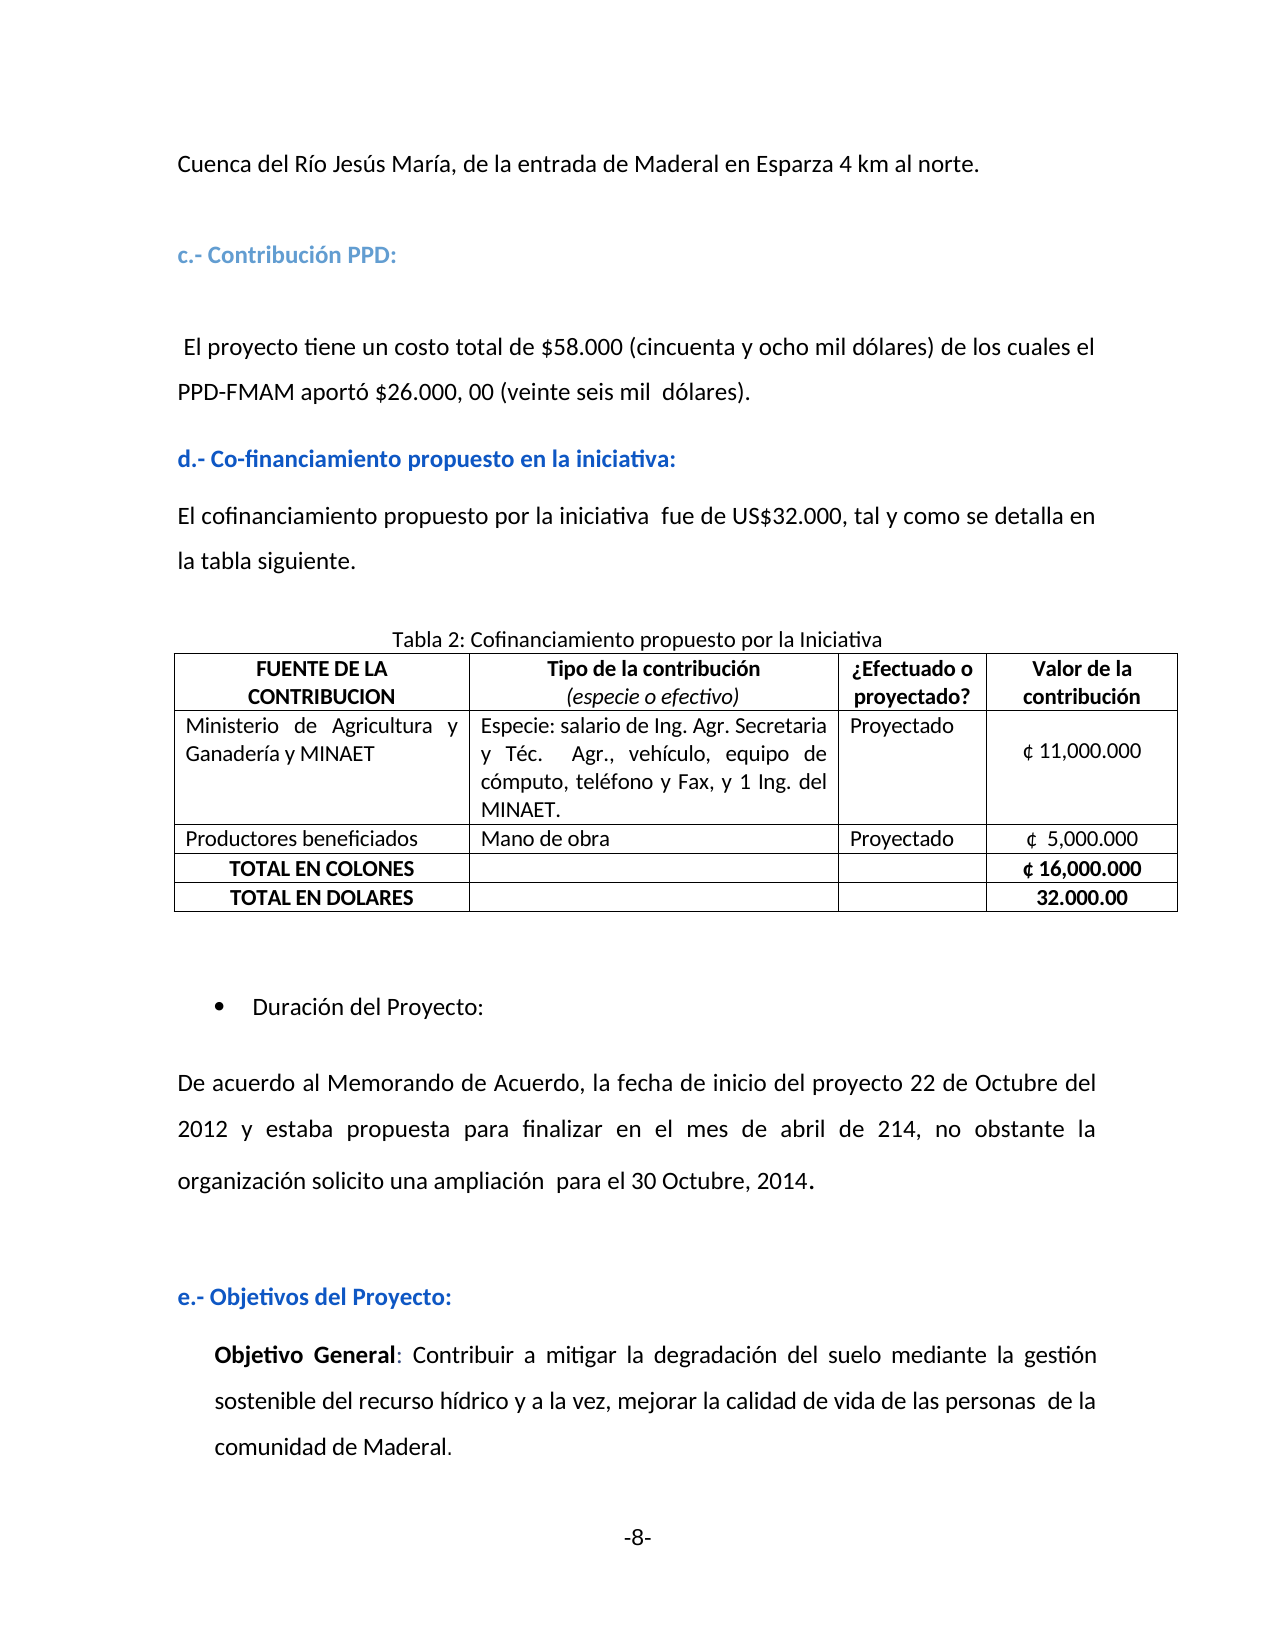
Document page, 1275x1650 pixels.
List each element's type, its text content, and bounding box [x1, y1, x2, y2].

table_header Valor de la contribución [987, 654, 1177, 710]
table_cell [839, 883, 986, 911]
table_cell Productores beneficiados [175, 825, 469, 853]
table_cell ¢ 5,000.000 [987, 825, 1177, 853]
table_cell Ministerio de Agricultura y Ganadería y MINAET [175, 711, 469, 823]
text De acuerdo al Memorando de Acuerdo, la fecha de inicio del proyecto 22 de Octubre del 2012 y estaba propuesta para finalizar en el mes de abril de 214, no obstante la organización solicito una ampliación para el 30 Octubre, 2014. [177, 1067, 1098, 1197]
table_cell [839, 854, 986, 882]
table_cell ¢ 11,000.000 [987, 711, 1177, 823]
table_cell Mano de obra [470, 825, 838, 853]
table_header FUENTE DE LA CONTRIBUCION [175, 654, 469, 710]
table_cell [470, 854, 838, 882]
list Duración del Proyecto: [215, 991, 1098, 1021]
subtitle e.- Objetivos del Proyecto: [177, 1281, 1098, 1312]
table_cell ¢ 16,000.000 [987, 854, 1177, 882]
table_cell TOTAL EN DOLARES [175, 883, 469, 911]
text Objetivo General: Contribuir a mitigar la degradación del suelo mediante la gestión sostenible del recurso hídrico y a la vez, mejorar la calidad de vida de las personas de la comunidad de Maderal. [214, 1339, 1098, 1462]
table_cell Proyectado [839, 825, 986, 853]
table_cell [470, 883, 838, 911]
table_cell Proyectado [839, 711, 986, 823]
table_cell 32.000.00 [987, 883, 1177, 911]
text El cofinanciamiento propuesto por la iniciativa fue de US$32.000, tal y como se detalla en la tabla siguiente. [177, 500, 1098, 576]
text c.- Contribución PPD: [177, 239, 1098, 270]
text Tabla 2: Cofinanciamiento propuesto por la Iniciativa [177, 625, 1098, 653]
text Cuenca del Río Jesús María, de la entrada de Maderal en Esparza 4 km al norte. [177, 148, 1098, 178]
text El proyecto tiene un costo total de $58.000 (cincuenta y ocho mil dólares) de los cuales el PPD-FMAM aportó $26.000, 00 (veinte seis mil dólares). [177, 331, 1098, 407]
subtitle d.- Co-financiamiento propuesto en la iniciativa: [177, 443, 1098, 473]
table_cell Especie: salario de Ing. Agr. Secretaria y Téc. Agr., vehículo, equipo de cómputo, teléfono y Fax, y 1 Ing. del MINAET. [470, 711, 838, 823]
table_header ¿Efectuado o proyectado? [839, 654, 986, 710]
table_cell TOTAL EN COLONES [175, 854, 469, 882]
table_header Tipo de la contribución (especie o efectivo) [470, 654, 838, 710]
